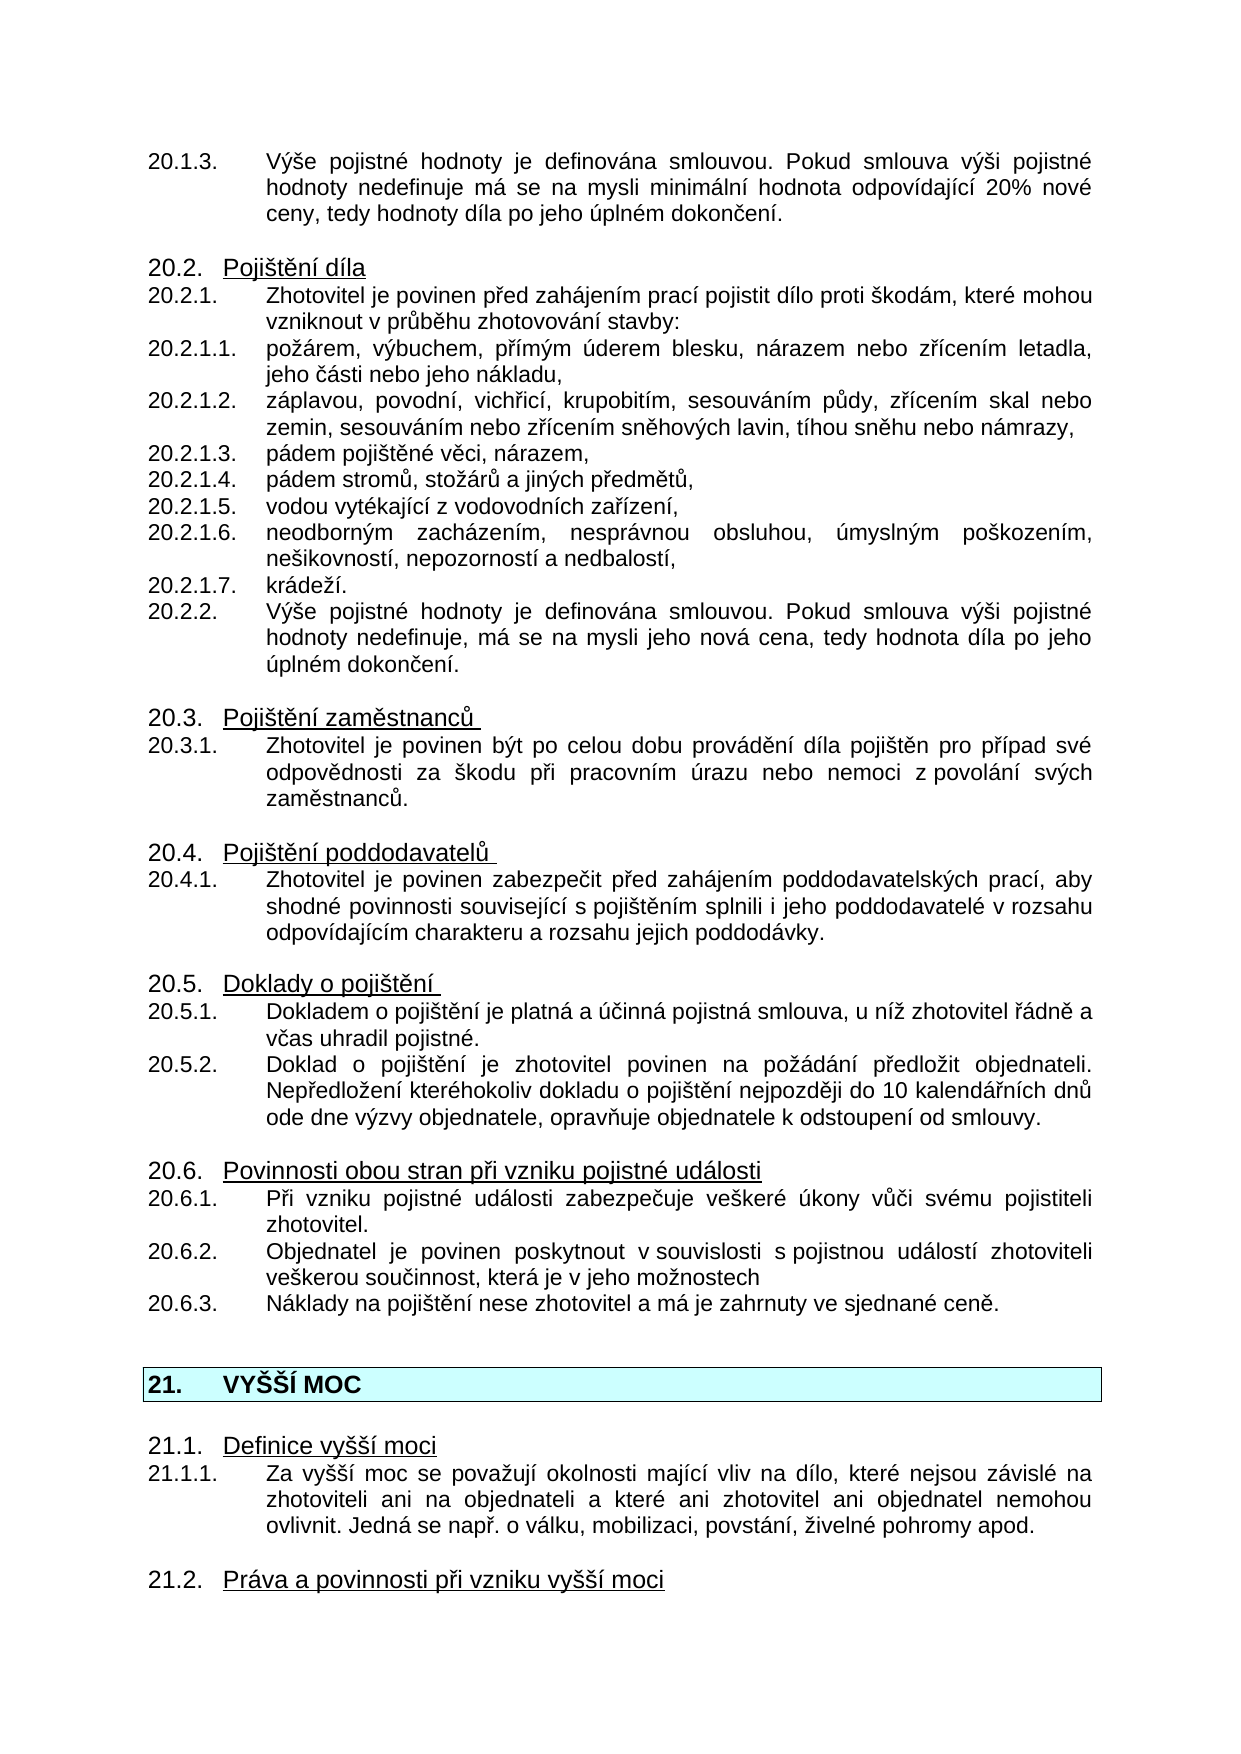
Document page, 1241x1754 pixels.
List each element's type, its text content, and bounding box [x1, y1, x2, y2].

list Pojištění poddodavatelů [148, 838, 1093, 866]
list Za vyšší moc se považují okolnosti mající vliv na dílo, které nejsou závislé na zhotoviteli ani na objednateli a které ani zhotovitel ani objednatel nemohou ovlivnit. Jedná se např. o válku, mobilizaci, povstání, živelné pohromy apod. [148, 1460, 1093, 1539]
list Objednatel je povinen poskytnout v souvislosti s pojistnou událostí zhotoviteli veškerou součinnost, která je v jeho možnostech [148, 1238, 1093, 1290]
list Při vzniku pojistné události zabezpečuje veškeré úkony vůči svému pojistiteli zhotovitel. [148, 1185, 1093, 1238]
list vodou vytékající z vodovodních zařízení, [148, 493, 1093, 519]
list krádeží. [148, 572, 1093, 598]
list Výše pojistné hodnoty je definována smlouvou. Pokud smlouva výši pojistné hodnoty nedefinuje, má se na mysli jeho nová cena, tedy hodnota díla po jeho úplném dokončení. [148, 598, 1093, 677]
list pádem pojištěné věci, nárazem, [148, 440, 1093, 466]
list Zhotovitel je povinen být po celou dobu provádění díla pojištěn pro případ své odpovědnosti za škodu při pracovním úrazu nebo nemoci z povolání svých zaměstnanců. [148, 732, 1093, 811]
list Pojištění díla [148, 253, 1093, 282]
list Zhotovitel je povinen před zahájením prací pojistit dílo proti škodám, které mohou vzniknout v průběhu zhotovování stavby: [148, 282, 1093, 334]
list Doklad o pojištění je zhotovitel povinen na požádání předložit objednateli. Nepředložení kteréhokoliv dokladu o pojištění nejpozději do 10 kalendářních dnů ode dne výzvy objednatele, opravňuje objednatele k odstoupení od smlouvy. [148, 1051, 1093, 1130]
list Práva a povinnosti při vzniku vyšší moci [148, 1565, 1093, 1594]
list neodborným zacházením, nesprávnou obsluhou, úmyslným poškozením, nešikovností, nepozorností a nedbalostí, [148, 519, 1093, 572]
list Definice vyšší moci [148, 1431, 1093, 1460]
list Povinnosti obou stran při vzniku pojistné události [148, 1156, 1093, 1185]
list Náklady na pojištění nese zhotovitel a má je zahrnuty ve sjednané ceně. [148, 1290, 1093, 1317]
list Dokladem o pojištění je platná a účinná pojistná smlouva, u níž zhotovitel řádně a včas uhradil pojistné. [148, 998, 1093, 1051]
list Pojištění zaměstnanců [148, 703, 1093, 732]
list pádem stromů, stožárů a jiných předmětů, [148, 466, 1093, 493]
list Doklady o pojištění [148, 969, 1093, 998]
text Vyšší moc [144, 1368, 1101, 1401]
list Zhotovitel je povinen zabezpečit před zahájením poddodavatelských prací, aby shodné povinnosti související s pojištěním splnili i jeho poddodavatelé v rozsahu odpovídajícím charakteru a rozsahu jejich poddodávky. [148, 866, 1093, 945]
list Výše pojistné hodnoty je definována smlouvou. Pokud smlouva výši pojistné hodnoty nedefinuje má se na mysli minimální hodnota odpovídající 20% nové ceny, tedy hodnoty díla po jeho úplném dokončení. [148, 148, 1093, 227]
list požárem, výbuchem, přímým úderem blesku, nárazem nebo zřícením letadla, jeho části nebo jeho nákladu, [148, 334, 1093, 387]
list záplavou, povodní, vichřicí, krupobitím, sesouváním půdy, zřícením skal nebo zemin, sesouváním nebo zřícením sněhových lavin, tíhou sněhu nebo námrazy, [148, 387, 1093, 440]
